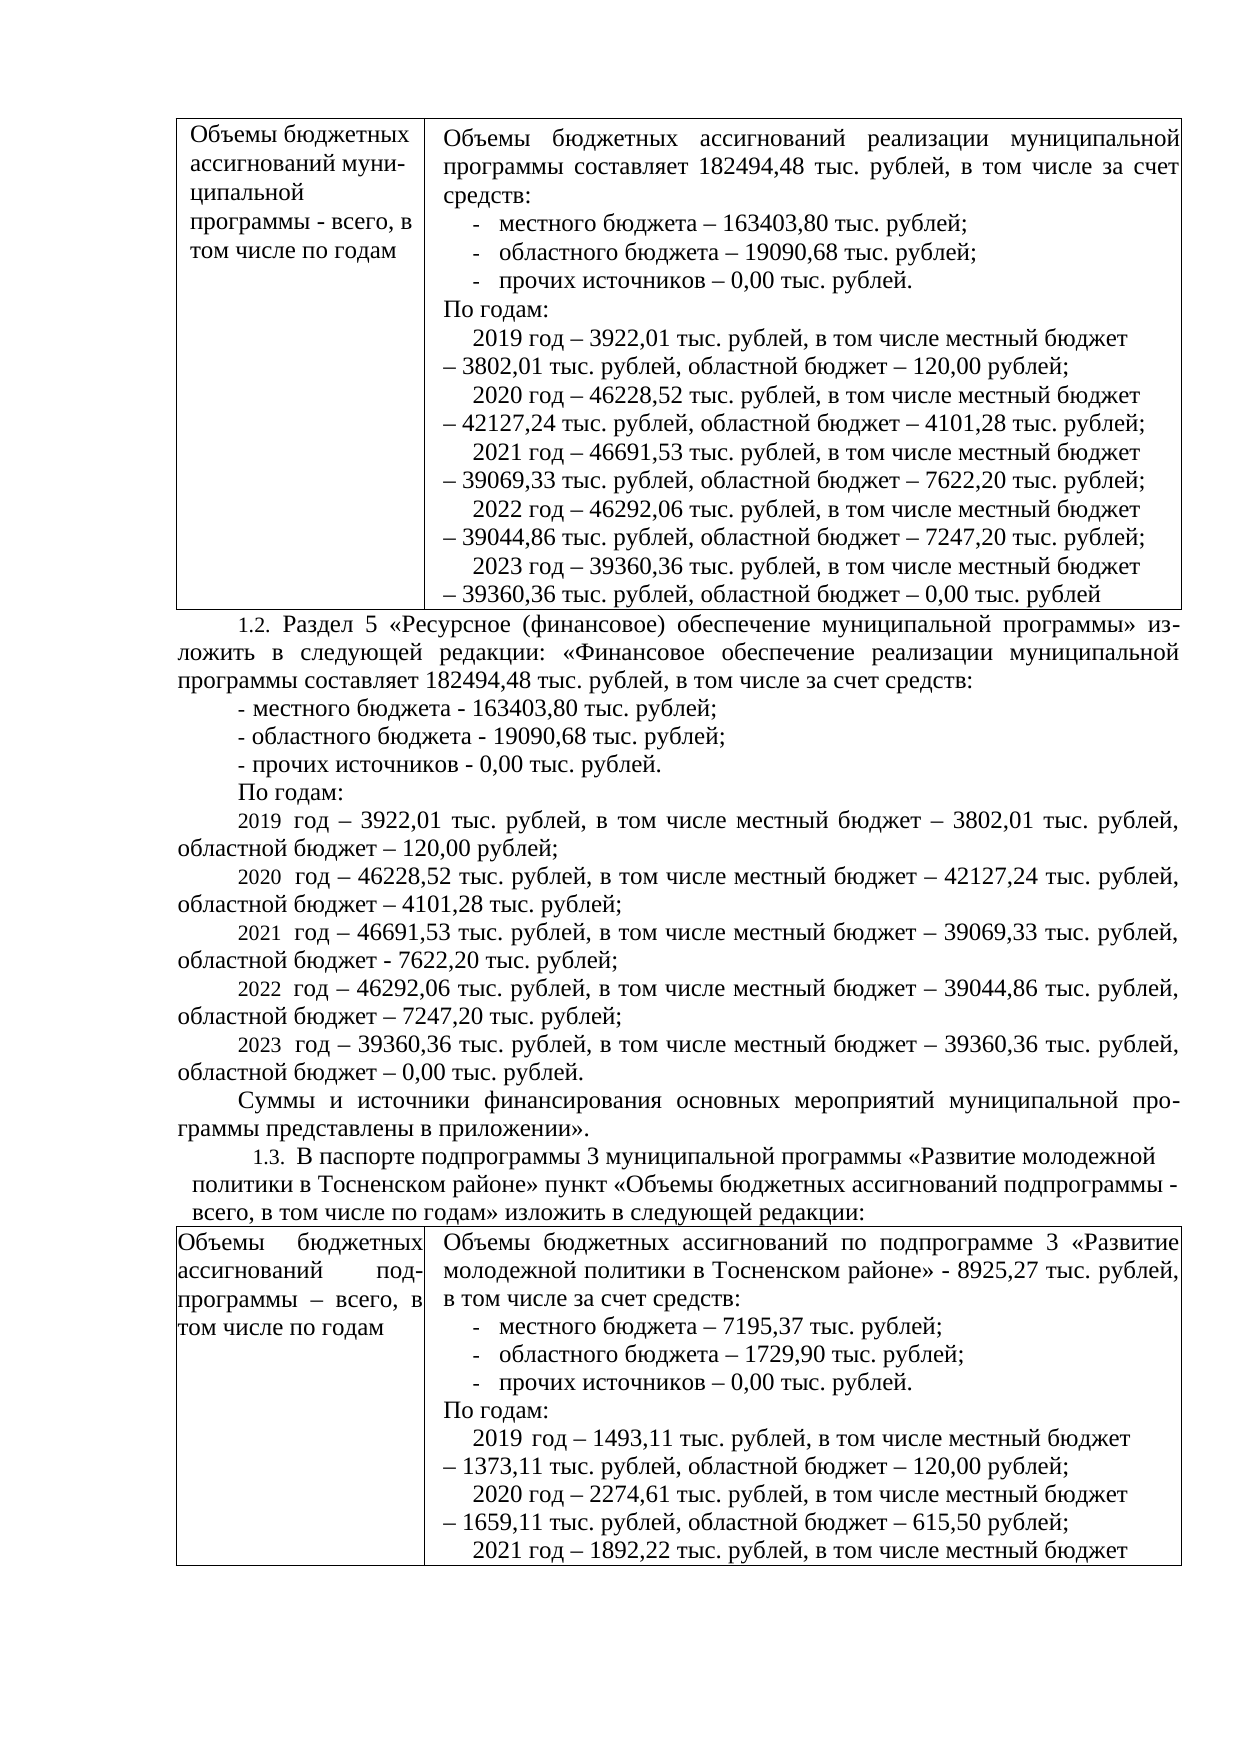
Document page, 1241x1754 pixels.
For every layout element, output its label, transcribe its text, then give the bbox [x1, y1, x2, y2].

table_cell Раздел 5 «Ресурсное (финансовое) обеспечение муниципальной программы» изложить в следующей редакции: «Финансовое обеспечение реализации муниципальной программы составляет 182494,48 тыс. рублей, в том числе за счет средств: местного бюджета - 163403,80 тыс. рублей; областного бюджета - 19090,68 тыс. рублей; прочих источников - 0,00 тыс. рублей. По годам: год – 3922,01 тыс. рублей, в том числе местный бюджет – 3802,01 тыс. рублей, областной бюджет – 120,00 рублей; год – 46228,52 тыс. рублей, в том числе местный бюджет – 42127,24 тыс. рублей, областной бюджет – 4101,28 тыс. рублей; год – 46691,53 тыс. рублей, в том числе местный бюджет – 39069,33 тыс. рублей, областной бюджет - 7622,20 тыс. рублей; год – 46292,06 тыс. рублей, в том числе местный бюджет – 39044,86 тыс. рублей, областной бюджет – 7247,20 тыс. рублей; год – 39360,36 тыс. рублей, в том числе местный бюджет – 39360,36 тыс. рублей, областной бюджет – 0,00 тыс. рублей. Суммы и источники финансирования основных мероприятий муниципальной программы представлены в приложении». В паспорте подпрограммы 3 муниципальной программы «Развитие молодежной политики в Тосненском районе» пункт «Объемы бюджетных ассигнований подпрограммы - всего, в том числе по годам» изложить в следующей редакции: [176, 610, 1181, 1226]
table_header Объемы бюджетных ассигнований муниципальной программы - всего, в том числе по годам [177, 119, 424, 608]
table_cell Объемы бюджетных ассигнований подпрограммы – всего, в том числе по годам [177, 1227, 424, 1564]
table_cell Объемы бюджетных ассигнований по подпрограмме 3 «Развитие молодежной политики в Тосненском районе» - 8925,27 тыс. рублей, в том числе за счет средств: местного бюджета – 7195,37 тыс. рублей; областного бюджета – 1729,90 тыс. рублей; прочих источников – 0,00 тыс. рублей. По годам: год – 1493,11 тыс. рублей, в том числе местный бюджет – 1373,11 тыс. рублей, областной бюджет – 120,00 рублей; 2020 год – 2274,61 тыс. рублей, в том числе местный бюджет – 1659,11 тыс. рублей, областной бюджет – 615,50 рублей; 2021 год – 1892,22 тыс. рублей, в том числе местный бюджет [425, 1227, 1181, 1564]
table_header Объемы бюджетных ассигнований реализации муниципальной программы составляет 182494,48 тыс. рублей, в том числе за счет средств: местного бюджета – 163403,80 тыс. рублей; областного бюджета – 19090,68 тыс. рублей; прочих источников – 0,00 тыс. рублей. По годам: 2019 год – 3922,01 тыс. рублей, в том числе местный бюджет – 3802,01 тыс. рублей, областной бюджет – 120,00 рублей; 2020 год – 46228,52 тыс. рублей, в том числе местный бюджет – 42127,24 тыс. рублей, областной бюджет – 4101,28 тыс. рублей; 2021 год – 46691,53 тыс. рублей, в том числе местный бюджет – 39069,33 тыс. рублей, областной бюджет – 7622,20 тыс. рублей; 2022 год – 46292,06 тыс. рублей, в том числе местный бюджет – 39044,86 тыс. рублей, областной бюджет – 7247,20 тыс. рублей; 2023 год – 39360,36 тыс. рублей, в том числе местный бюджет – 39360,36 тыс. рублей, областной бюджет – 0,00 тыс. рублей [425, 119, 1181, 608]
